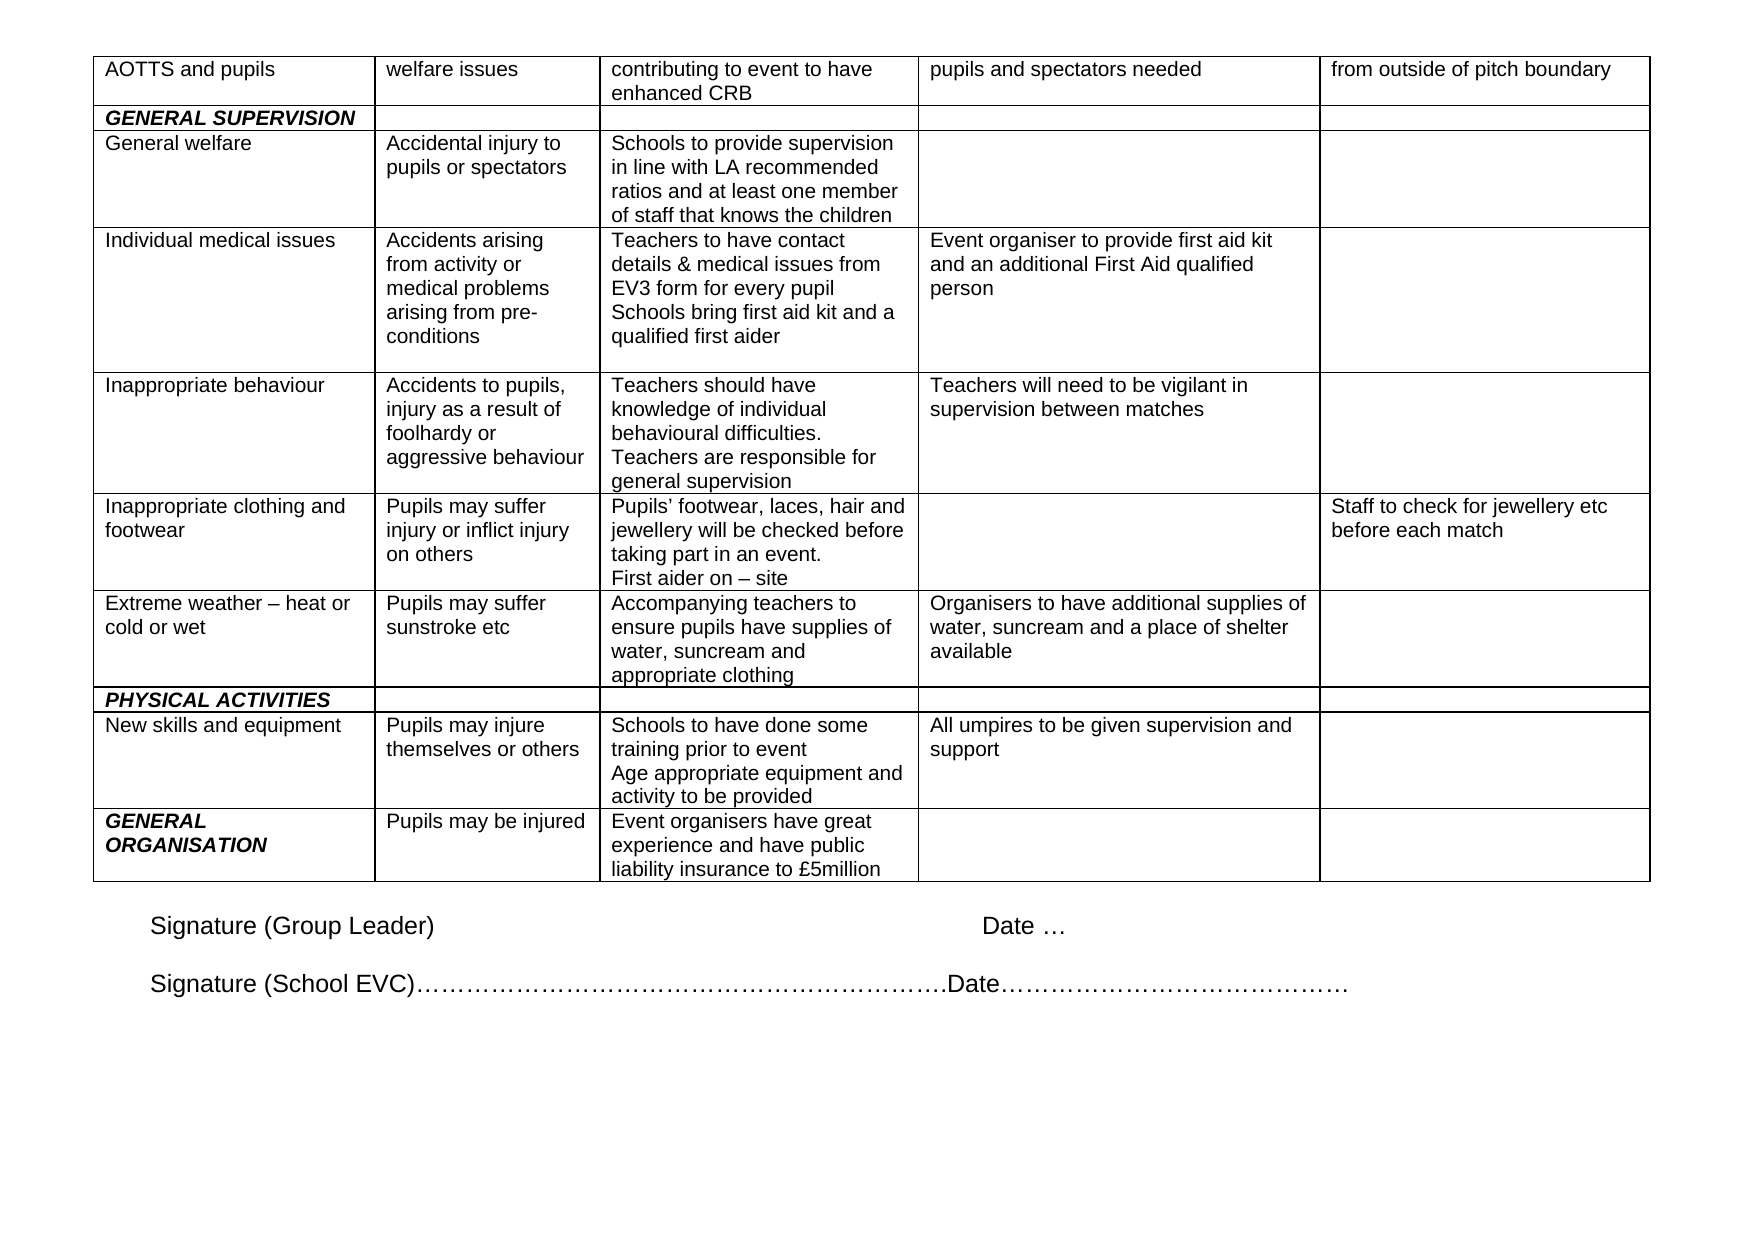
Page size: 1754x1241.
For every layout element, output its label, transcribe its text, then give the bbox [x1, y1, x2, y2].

table_cell All umpires to be given supervision and support [919, 713, 1319, 808]
table_cell [919, 131, 1319, 227]
table_cell [919, 106, 1319, 130]
table_cell GENERAL ORGANISATION [94, 809, 374, 881]
table_cell Teachers to have contact details & medical issues from EV3 form for every pupil Schools bring first aid kit and a qualified first aider [601, 228, 918, 372]
table_cell Schools to provide supervision in line with LA recommended ratios and at least one member of staff that knows the children [601, 131, 918, 227]
table_cell Event organisers have great experience and have public liability insurance to £5million [601, 809, 918, 881]
table_cell Pupils’ footwear, laces, hair and jewellery will be checked before taking part in an event. First aider on – site [601, 494, 918, 589]
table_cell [919, 57, 1319, 105]
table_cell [601, 57, 918, 105]
table_cell Staff to check for jewellery etc before each match [1321, 494, 1649, 589]
table_cell [601, 688, 918, 711]
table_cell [376, 57, 599, 105]
table_cell Extreme weather – heat or cold or wet [94, 591, 374, 686]
table_cell [1321, 713, 1649, 808]
table_cell [601, 106, 918, 130]
table_cell Inappropriate clothing and footwear [94, 494, 374, 589]
table_cell [919, 809, 1319, 881]
table_cell Pupils may suffer injury or inflict injury on others [376, 494, 599, 589]
table_cell [1321, 228, 1649, 372]
table_cell [919, 688, 1319, 711]
table_cell Inappropriate behaviour [94, 373, 374, 493]
table_cell [919, 494, 1319, 589]
table_cell Accidents to pupils, injury as a result of foolhardy or aggressive behaviour [376, 373, 599, 493]
table_cell [1321, 809, 1649, 881]
table_cell Pupils may injure themselves or others [376, 713, 599, 808]
table_cell [376, 106, 599, 130]
table_cell Pupils may suffer sunstroke etc [376, 591, 599, 686]
table_cell Organisers to have additional supplies of water, suncream and a place of shelter available [919, 591, 1319, 686]
table_cell [1321, 106, 1649, 130]
table_cell Teachers should have knowledge of individual behavioural difficulties. Teachers are responsible for general supervision [601, 373, 918, 493]
table_cell Teachers will need to be vigilant in supervision between matches [919, 373, 1319, 493]
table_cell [1321, 57, 1649, 105]
text Signature (School EVC)……………………………………………………….Date…………………………………… [150, 968, 1604, 997]
table_cell Schools to have done some training prior to event Age appropriate equipment and activity to be provided [601, 713, 918, 808]
table_cell [1321, 591, 1649, 686]
table_cell [1321, 688, 1649, 711]
table_cell GENERAL SUPERVISION [94, 106, 374, 130]
table_cell New skills and equipment [94, 713, 374, 808]
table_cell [94, 57, 374, 105]
table_cell PHYSICAL ACTIVITIES [94, 688, 374, 711]
table_cell Accompanying teachers to ensure pupils have supplies of water, suncream and appropriate clothing [601, 591, 918, 686]
table_cell [376, 688, 599, 711]
table_cell Accidents arising from activity or medical problems arising from pre-conditions [376, 228, 599, 372]
table_cell [1321, 131, 1649, 227]
table_cell [1321, 373, 1649, 493]
table_cell Pupils may be injured [376, 809, 599, 881]
text Signature (Group Leader) Date … [150, 911, 1604, 940]
table_cell Accidental injury to pupils or spectators [376, 131, 599, 227]
table_cell Individual medical issues [94, 228, 374, 372]
table_cell Event organiser to provide first aid kit and an additional First Aid qualified person [919, 228, 1319, 372]
table_cell General welfare [94, 131, 374, 227]
